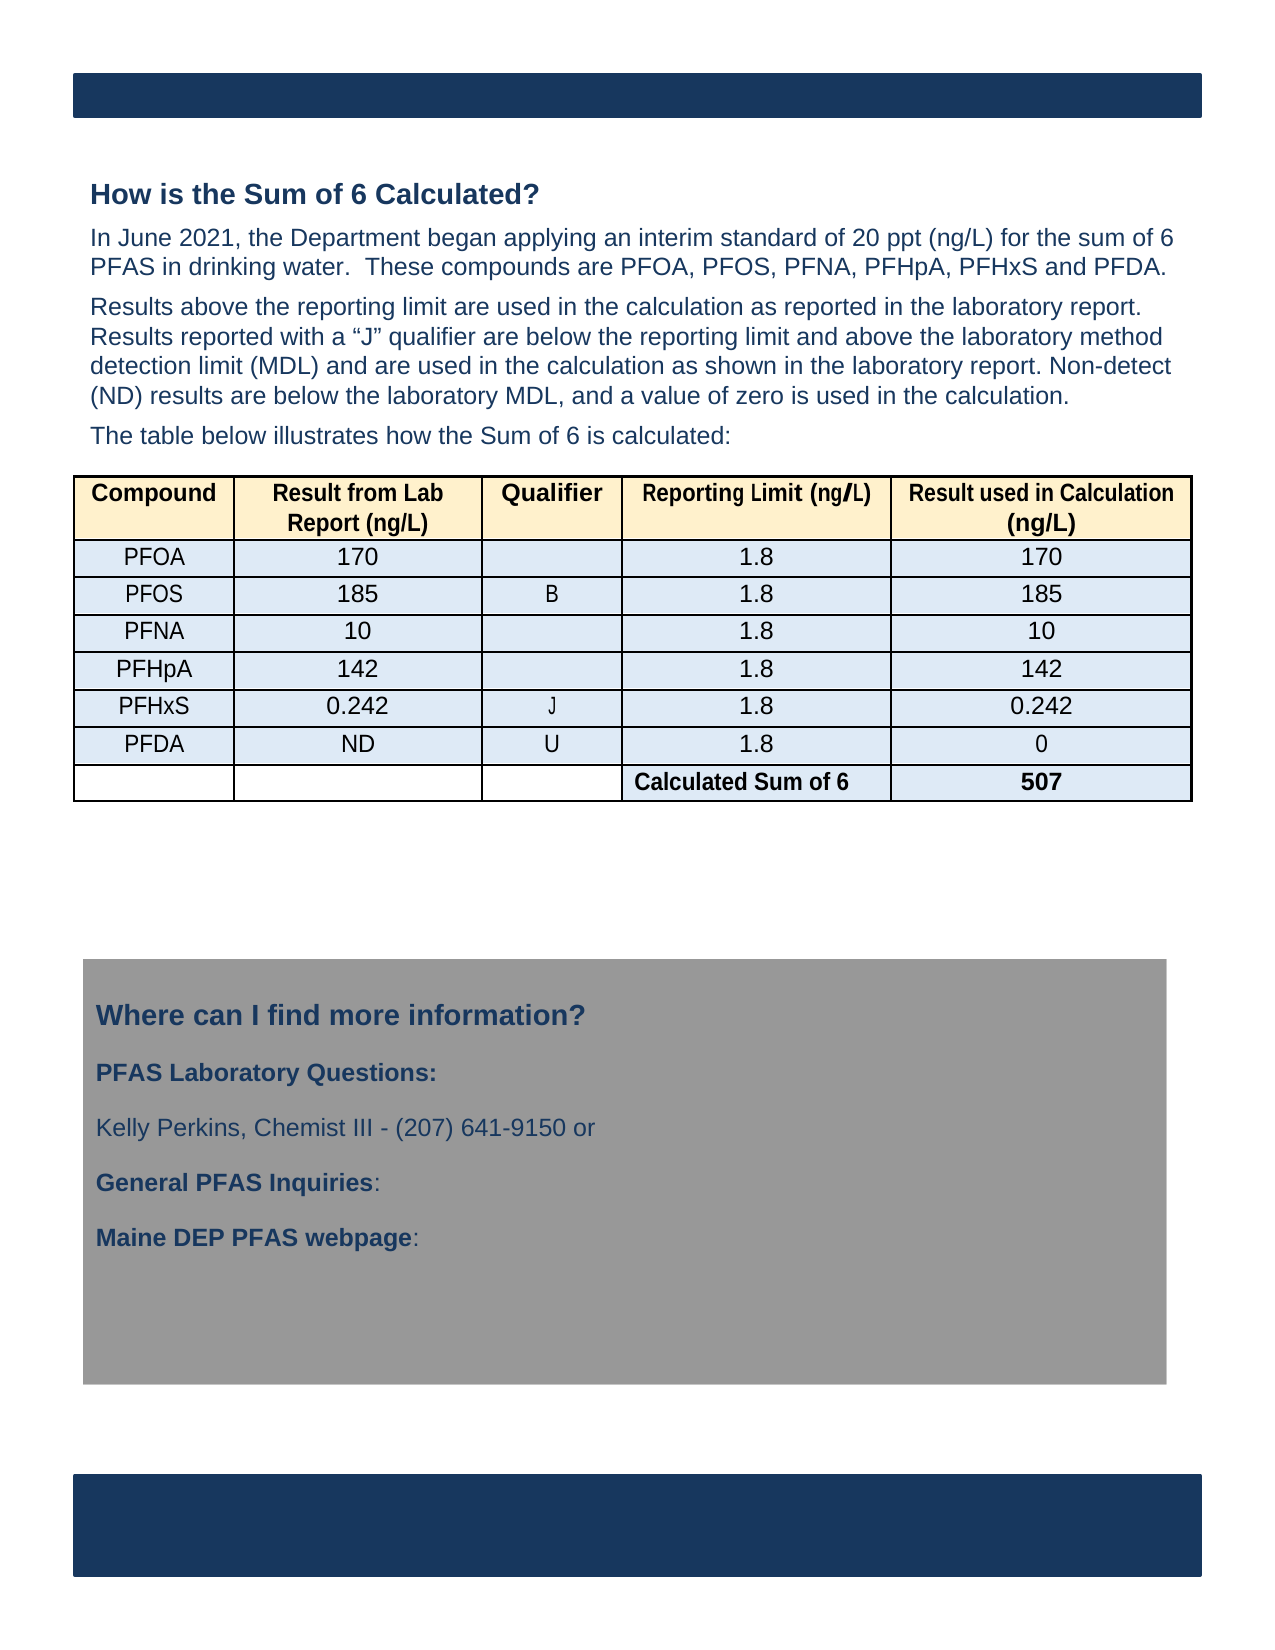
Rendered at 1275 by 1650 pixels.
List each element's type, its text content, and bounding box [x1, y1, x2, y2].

table_cell 1.8 [623, 616, 890, 651]
table_cell PFHpA [75, 653, 233, 688]
table_cell PFDA [75, 728, 233, 763]
text In June 2021, the Department began applying an interim standard of 20 ppt (ng/L) for the sum of 6 PFAS in drinking water. These compounds are PFOA, PFOS, PFNA, PFHpA, PFHxS and PFDA. [90, 223, 1212, 281]
text The table below illustrates how the Sum of 6 is calculated: [90, 421, 1212, 449]
table_cell [483, 766, 621, 800]
table_header Compound [75, 478, 233, 538]
table_cell PFNA [75, 616, 233, 651]
table_cell [483, 616, 621, 651]
table_cell 1.8 [623, 578, 890, 613]
table_cell 0.242 [235, 691, 481, 726]
table_cell 1.8 [623, 653, 890, 688]
table_cell 142 [235, 653, 481, 688]
table_cell 185 [892, 578, 1190, 613]
table_cell 10 [892, 616, 1190, 651]
table_cell J [483, 691, 621, 726]
table_cell Calculated Sum of 6 [623, 766, 890, 800]
table_cell 507 [892, 766, 1190, 800]
table_cell 1.8 [623, 691, 890, 726]
table_cell 185 [235, 578, 481, 613]
picture [82, 958, 1167, 1385]
text Results above the reporting limit are used in the calculation as reported in the laboratory report. Results reported with a “J” qualifier are below the reporting limit and above the laboratory method detection limit (MDL) and are used in the calculation as shown in the laboratory report. Non-detect (ND) results are below the laboratory MDL, and a value of zero is used in the calculation. [90, 292, 1212, 409]
table_cell 0 [892, 728, 1190, 763]
table_cell U [483, 728, 621, 763]
table_header Result from Lab Report (ng/L) [235, 478, 481, 538]
table_header Result used in Calculation (ng/L) [892, 478, 1190, 538]
table_cell [483, 653, 621, 688]
table_cell ND [235, 728, 481, 763]
table_cell PFOA [75, 541, 233, 576]
table_cell 0.242 [892, 691, 1190, 726]
table_cell 1.8 [623, 728, 890, 763]
table_cell 170 [892, 541, 1190, 576]
table_cell [235, 766, 481, 800]
table_cell PFOS [75, 578, 233, 613]
table_cell 1.8 [623, 541, 890, 576]
subtitle How is the Sum of 6 Calculated? [90, 177, 1212, 210]
table_cell [483, 541, 621, 576]
table_cell PFHxS [75, 691, 233, 726]
table_cell 142 [892, 653, 1190, 688]
table_cell 10 [235, 616, 481, 651]
table_header Reporting Limit (ng/L) [623, 478, 890, 538]
table_cell 170 [235, 541, 481, 576]
table_cell [75, 766, 233, 800]
table_cell B [483, 578, 621, 613]
table_header Qualifier [483, 478, 621, 538]
